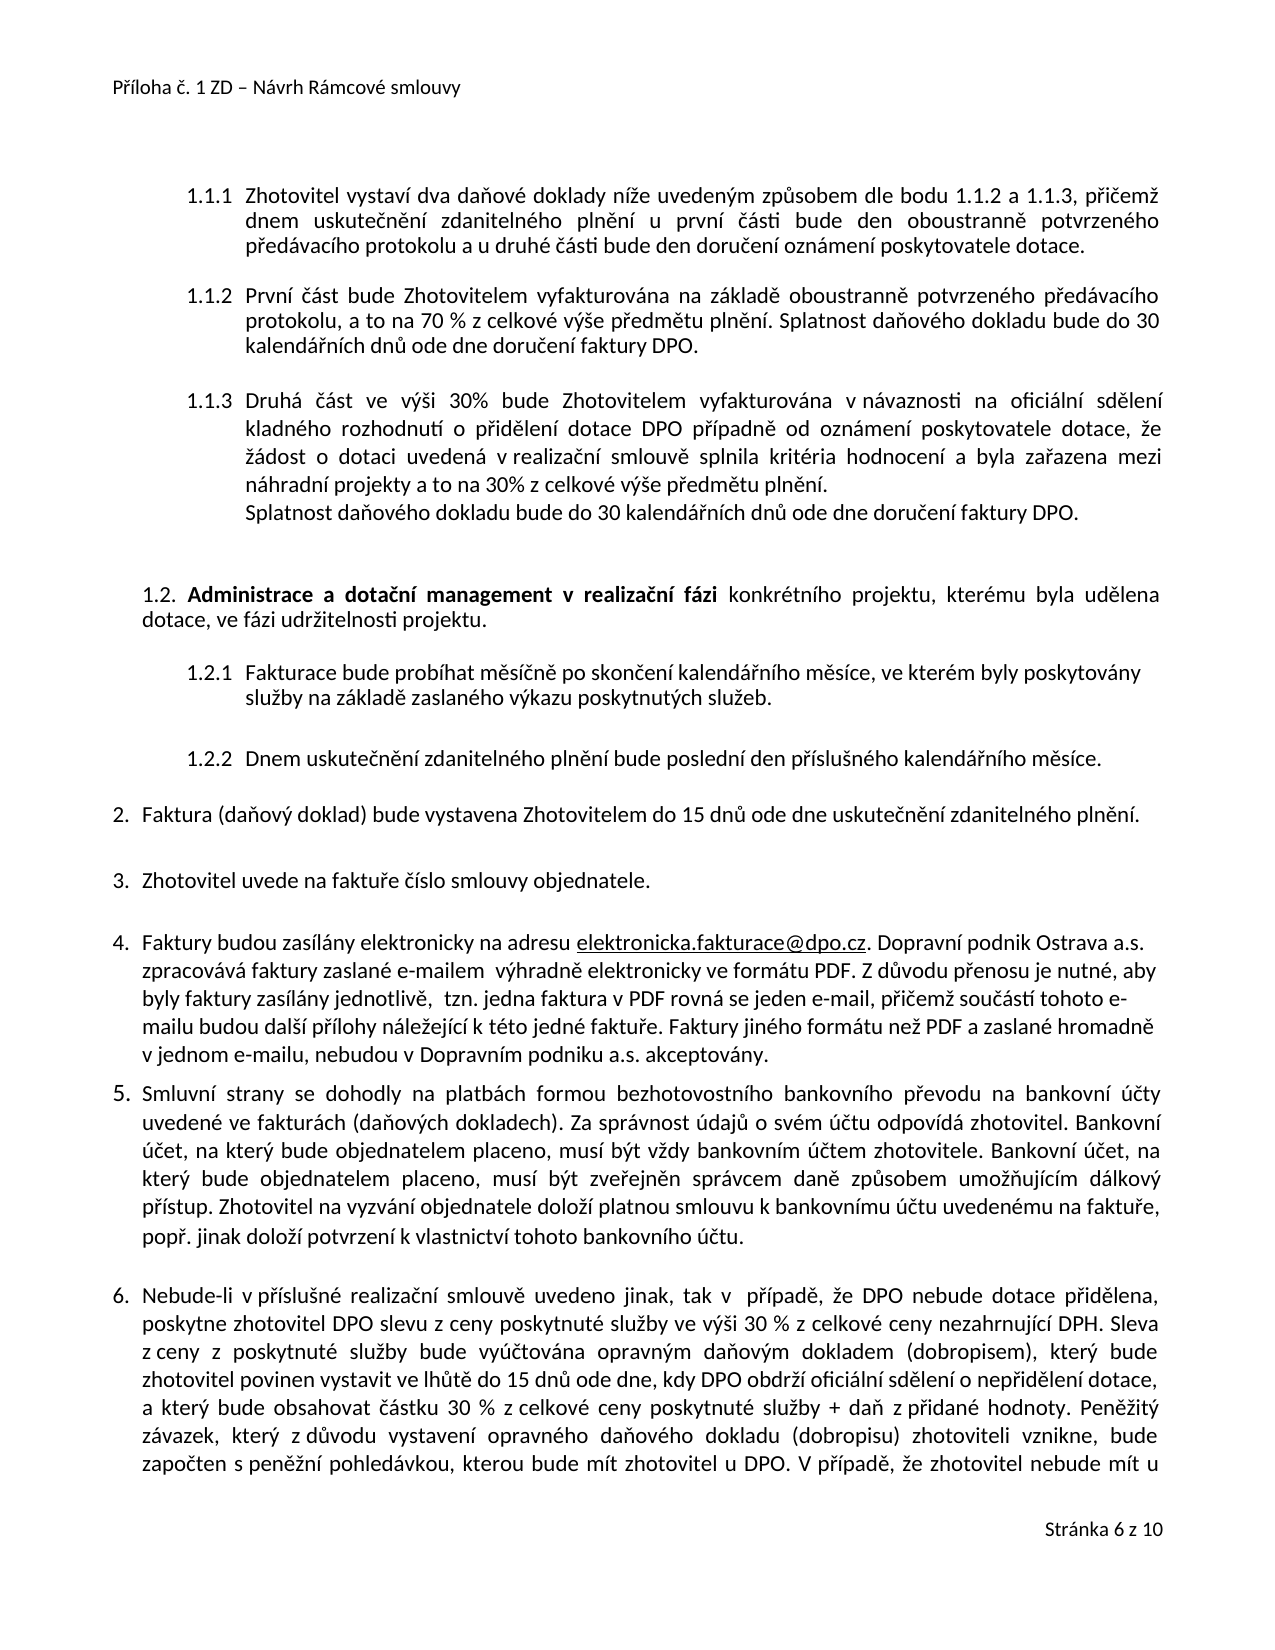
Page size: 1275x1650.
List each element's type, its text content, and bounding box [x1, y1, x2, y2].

list Zhotovitel uvede na faktuře číslo smlouvy objednatele. [112, 866, 1163, 894]
list Druhá část ve výši 30% bude Zhotovitelem vyfakturována v návaznosti na oficiální sdělení kladného rozhodnutí o přidělení dotace DPO případně od oznámení poskytovatele dotace, že žádost o dotaci uvedená v realizační smlouvě splnila kritéria hodnocení a byla zařazena mezi náhradní projekty a to na 30% z celkové výše předmětu plnění. [186, 386, 1163, 498]
text služby na základě zaslaného výkazu poskytnutých služeb. [171, 685, 1163, 710]
list Fakturace bude probíhat měsíčně po skončení kalendářního měsíce, ve kterém byly poskytovány [186, 660, 1163, 685]
list První část bude Zhotovitelem vyfakturována na základě oboustranně potvrzeného předávacího protokolu, a to na 70 % z celkové výše předmětu plnění. Splatnost daňového dokladu bude do 30 kalendářních dnů ode dne doručení faktury DPO. [186, 283, 1160, 358]
list Splatnost daňového dokladu bude do 30 kalendářních dnů ode dne doručení faktury DPO. [245, 498, 1163, 526]
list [112, 1281, 1159, 1477]
list Zhotovitel vystaví dva daňové doklady níže uvedeným způsobem dle bodu 1.1.2 a 1.1.3, přičemž dnem uskutečnění zdanitelného plnění u první části bude den oboustranně potvrzeného předávacího protokolu a u druhé části bude den doručení oznámení poskytovatele dotace. [186, 183, 1161, 258]
list Dnem uskutečnění zdanitelného plnění bude poslední den příslušného kalendářního měsíce. [186, 744, 1163, 772]
list Administrace a dotační management v realizační fázi konkrétního projektu, kterému byla udělena dotace, ve fázi udržitelnosti projektu. [142, 582, 1161, 632]
list Faktura (daňový doklad) bude vystavena Zhotovitelem do 15 dnů ode dne uskutečnění zdanitelného plnění. [112, 800, 1159, 828]
list Faktury budou zasílány elektronicky na adresu elektronicka.fakturace@dpo.cz. Dopravní podnik Ostrava a.s. zpracovává faktury zaslané e-mailem výhradně elektronicky ve formátu PDF. Z důvodu přenosu je nutné, aby byly faktury zasílány jednotlivě, tzn. jedna faktura v PDF rovná se jeden e-mail, přičemž součástí tohoto e-mailu budou další přílohy náležející k této jedné faktuře. Faktury jiného formátu než PDF a zaslané hromadně v jednom e-mailu, nebudou v Dopravním podniku a.s. akceptovány. [112, 928, 1163, 1068]
list Smluvní strany se dohodly na platbách formou bezhotovostního bankovního převodu na bankovní účty uvedené ve fakturách (daňových dokladech). Za správnost údajů o svém účtu odpovídá zhotovitel. Bankovní účet, na který bude objednatelem placeno, musí být vždy bankovním účtem zhotovitele. Bankovní účet, na který bude objednatelem placeno, musí být zveřejněn správcem daně způsobem umožňujícím dálkový přístup. Zhotovitel na vyzvání objednatele doloží platnou smlouvu k bankovnímu účtu uvedenému na faktuře, popř. jinak doloží potvrzení k vlastnictví tohoto bankovního účtu. [112, 1077, 1163, 1251]
